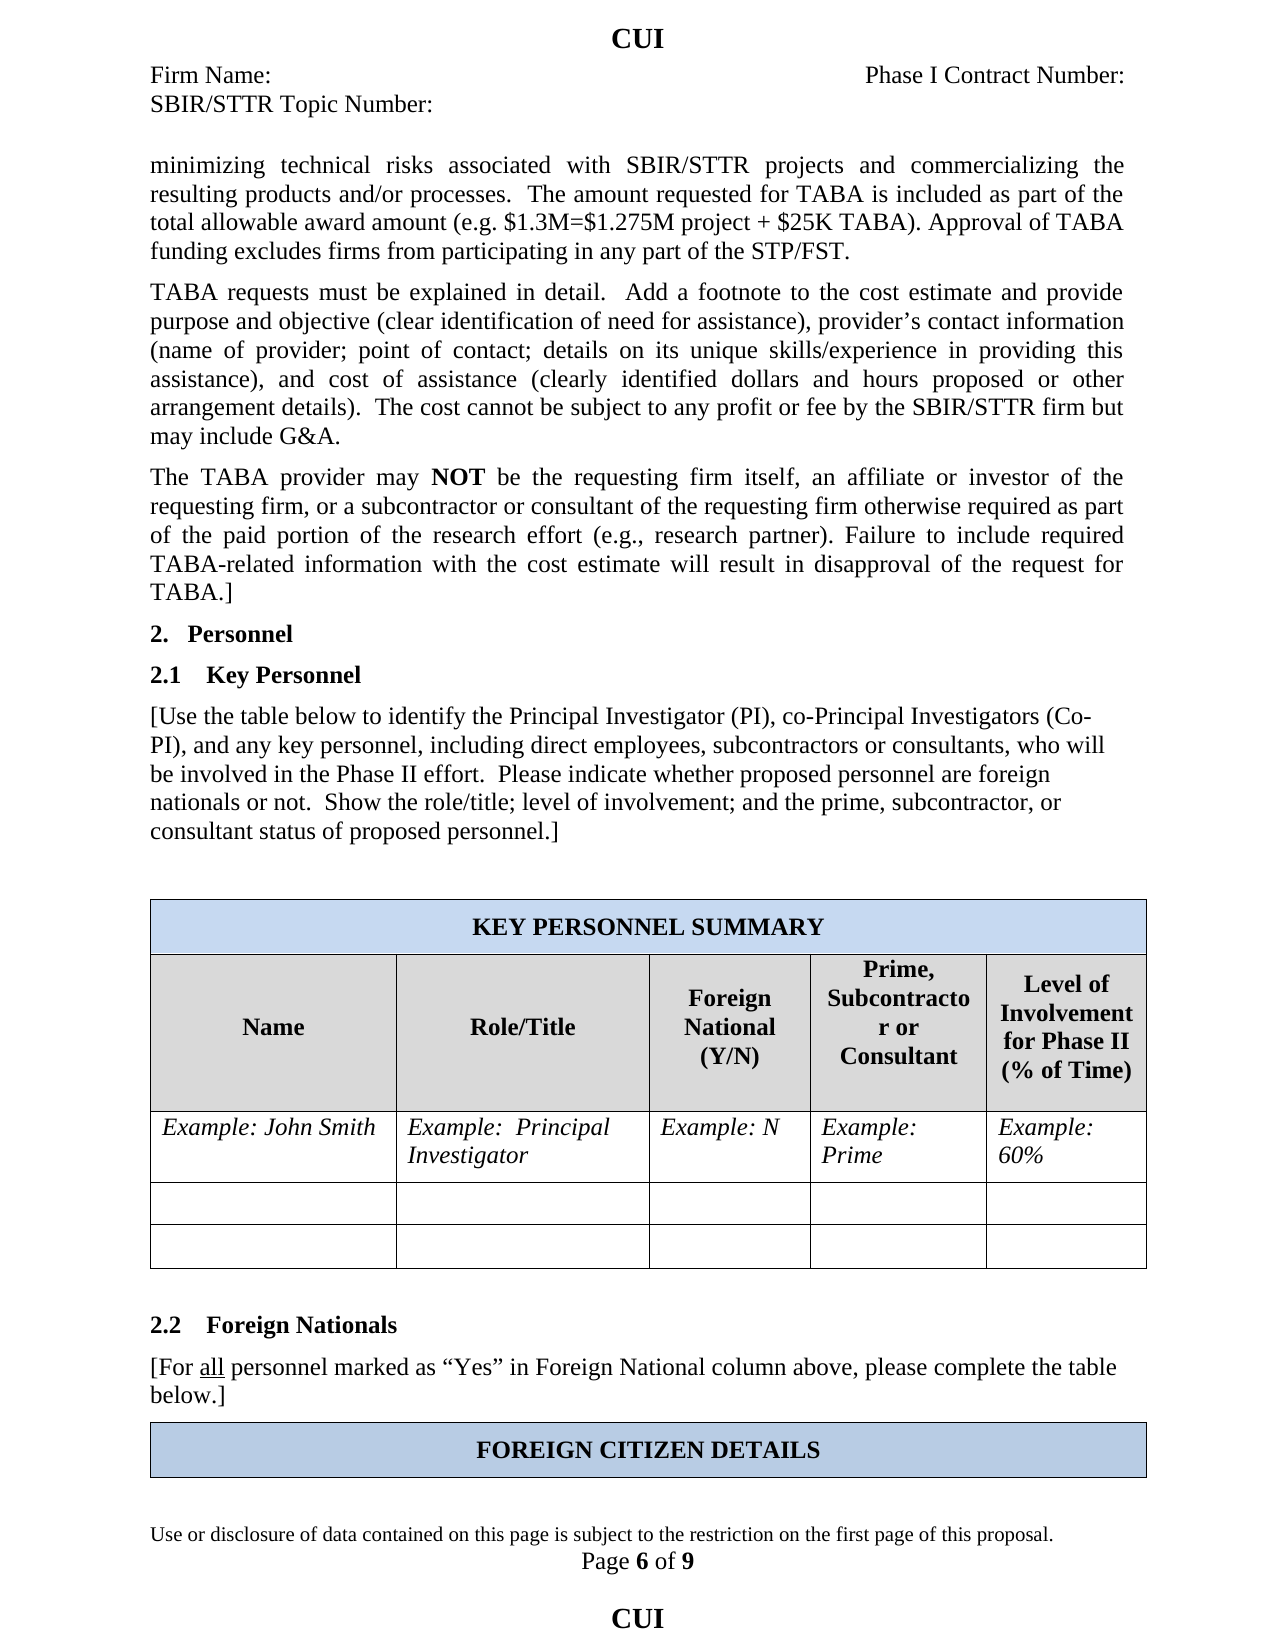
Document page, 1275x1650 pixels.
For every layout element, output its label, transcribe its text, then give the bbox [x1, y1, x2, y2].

table_cell Example: John Smith [151, 1112, 396, 1182]
table_cell Level of Involvement for Phase II (% of Time) [987, 955, 1146, 1111]
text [150, 150, 1125, 265]
text The TABA provider may NOT be the requesting firm itself, an affiliate or investor of the requesting firm, or a subcontractor or consultant of the requesting firm otherwise required as part of the paid portion of the research effort (e.g., research partner). Failure to include required TABA-related information with the cost estimate will result in disapproval of the request for TABA.] [150, 462, 1125, 606]
text [Use the table below to identify the Principal Investigator (PI), co-Principal Investigators (Co-PI), and any key personnel, including direct employees, subcontractors or consultants, who will be involved in the Phase II effort. Please indicate whether proposed personnel are foreign nationals or not. Show the role/title; level of involvement; and the prime, subcontractor, or consultant status of proposed personnel.] [150, 701, 1125, 845]
table_cell [397, 1225, 649, 1268]
table_cell Name [151, 955, 396, 1111]
text [For all personnel marked as “Yes” in Foreign National column above, please complete the table below.] [150, 1352, 1125, 1409]
table_header FOREIGN CITIZEN DETAILS [151, 1423, 1146, 1477]
table_cell [397, 1183, 649, 1224]
table_cell [811, 1183, 986, 1224]
subtitle Personnel [150, 619, 1125, 647]
table_cell Foreign National (Y/N) [650, 955, 810, 1111]
table_cell [650, 1225, 810, 1268]
subtitle Foreign Nationals [150, 1311, 1125, 1339]
table_cell [650, 1183, 810, 1224]
table_cell [987, 1225, 1146, 1268]
table_cell Example: Principal Investigator [397, 1112, 649, 1182]
table_cell Role/Title [397, 955, 649, 1111]
text TABA requests must be explained in detail. Add a footnote to the cost estimate and provide purpose and objective (clear identification of need for assistance), provider’s contact information (name of provider; point of contact; details on its unique skills/experience in providing this assistance), and cost of assistance (clearly identified dollars and hours proposed or other arrangement details). The cost cannot be subject to any profit or fee by the SBIR/STTR firm but may include G&A. [150, 277, 1125, 450]
table_cell [151, 1225, 396, 1268]
table_cell Example: 60% [987, 1112, 1146, 1182]
table_cell [987, 1183, 1146, 1224]
table_header KEY PERSONNEL SUMMARY [151, 900, 1146, 953]
table_cell [151, 1183, 396, 1224]
table_cell [811, 1225, 986, 1268]
table_cell Example: N [650, 1112, 810, 1182]
table_cell Prime, Subcontractor or Consultant [811, 955, 986, 1111]
table_cell Example: Prime [811, 1112, 986, 1182]
subtitle Key Personnel [150, 660, 1125, 689]
